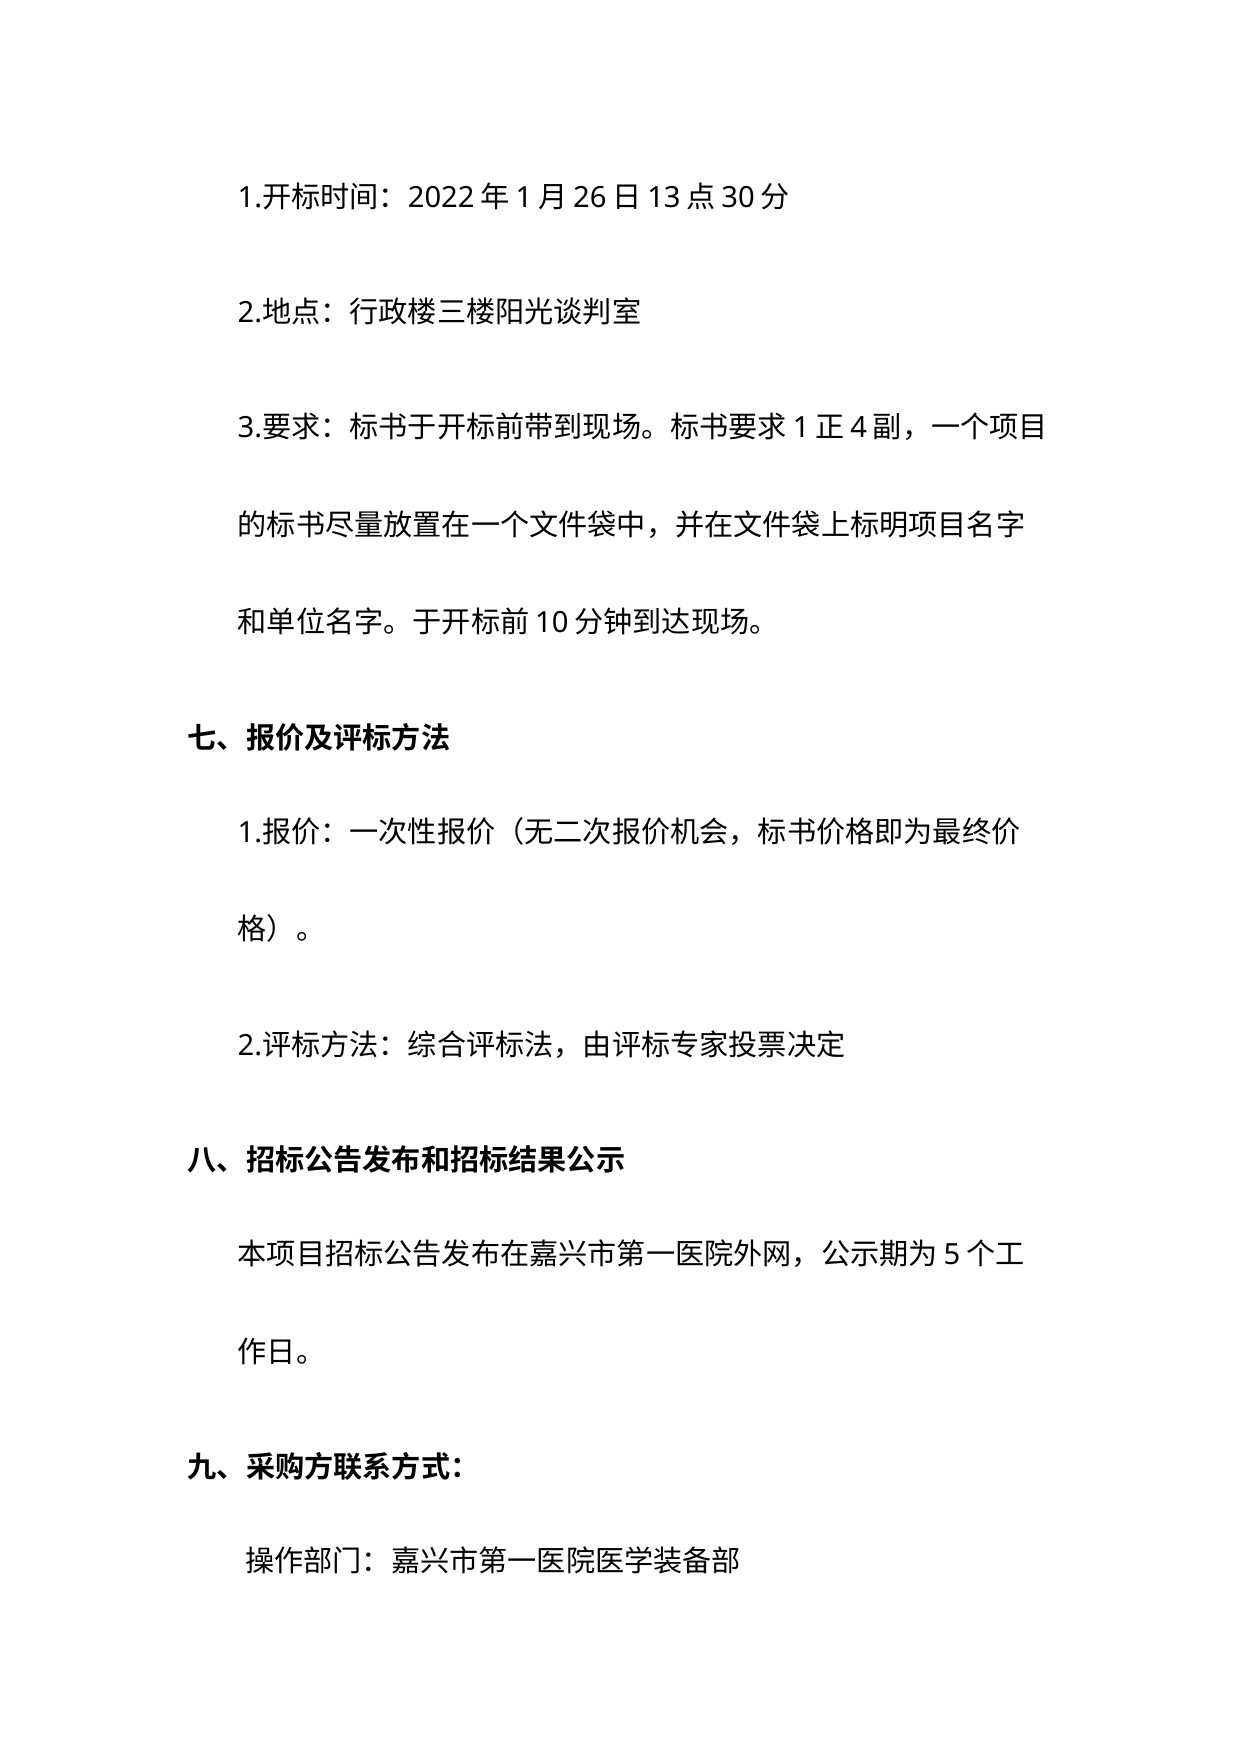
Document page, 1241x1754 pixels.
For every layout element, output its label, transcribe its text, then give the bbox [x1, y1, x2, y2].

text 2.地点：行政楼三楼阳光谈判室 [237, 277, 1053, 342]
text 1.开标时间：2022年1月26日13点30分 [237, 162, 1053, 227]
text 1.报价：一次性报价（无二次报价机会，标书价格即为最终价格）。 [237, 797, 1053, 959]
text 操作部门：嘉兴市第一医院医学装备部 [237, 1526, 1053, 1591]
text 本项目招标公告发布在嘉兴市第一医院外网，公示期为5个工作日。 [237, 1219, 1053, 1382]
text 八、招标公告发布和招标结果公示 [187, 1125, 1053, 1190]
text 3.要求：标书于开标前带到现场。标书要求1正4副，一个项目的标书尽量放置在一个文件袋中，并在文件袋上标明项目名字和单位名字。于开标前10分钟到达现场。 [237, 393, 1053, 653]
text 七、报价及评标方法 [187, 703, 1053, 768]
text 九、采购方联系方式： [187, 1432, 1053, 1497]
text 2.评标方法：综合评标法，由评标专家投票决定 [237, 1010, 1053, 1075]
